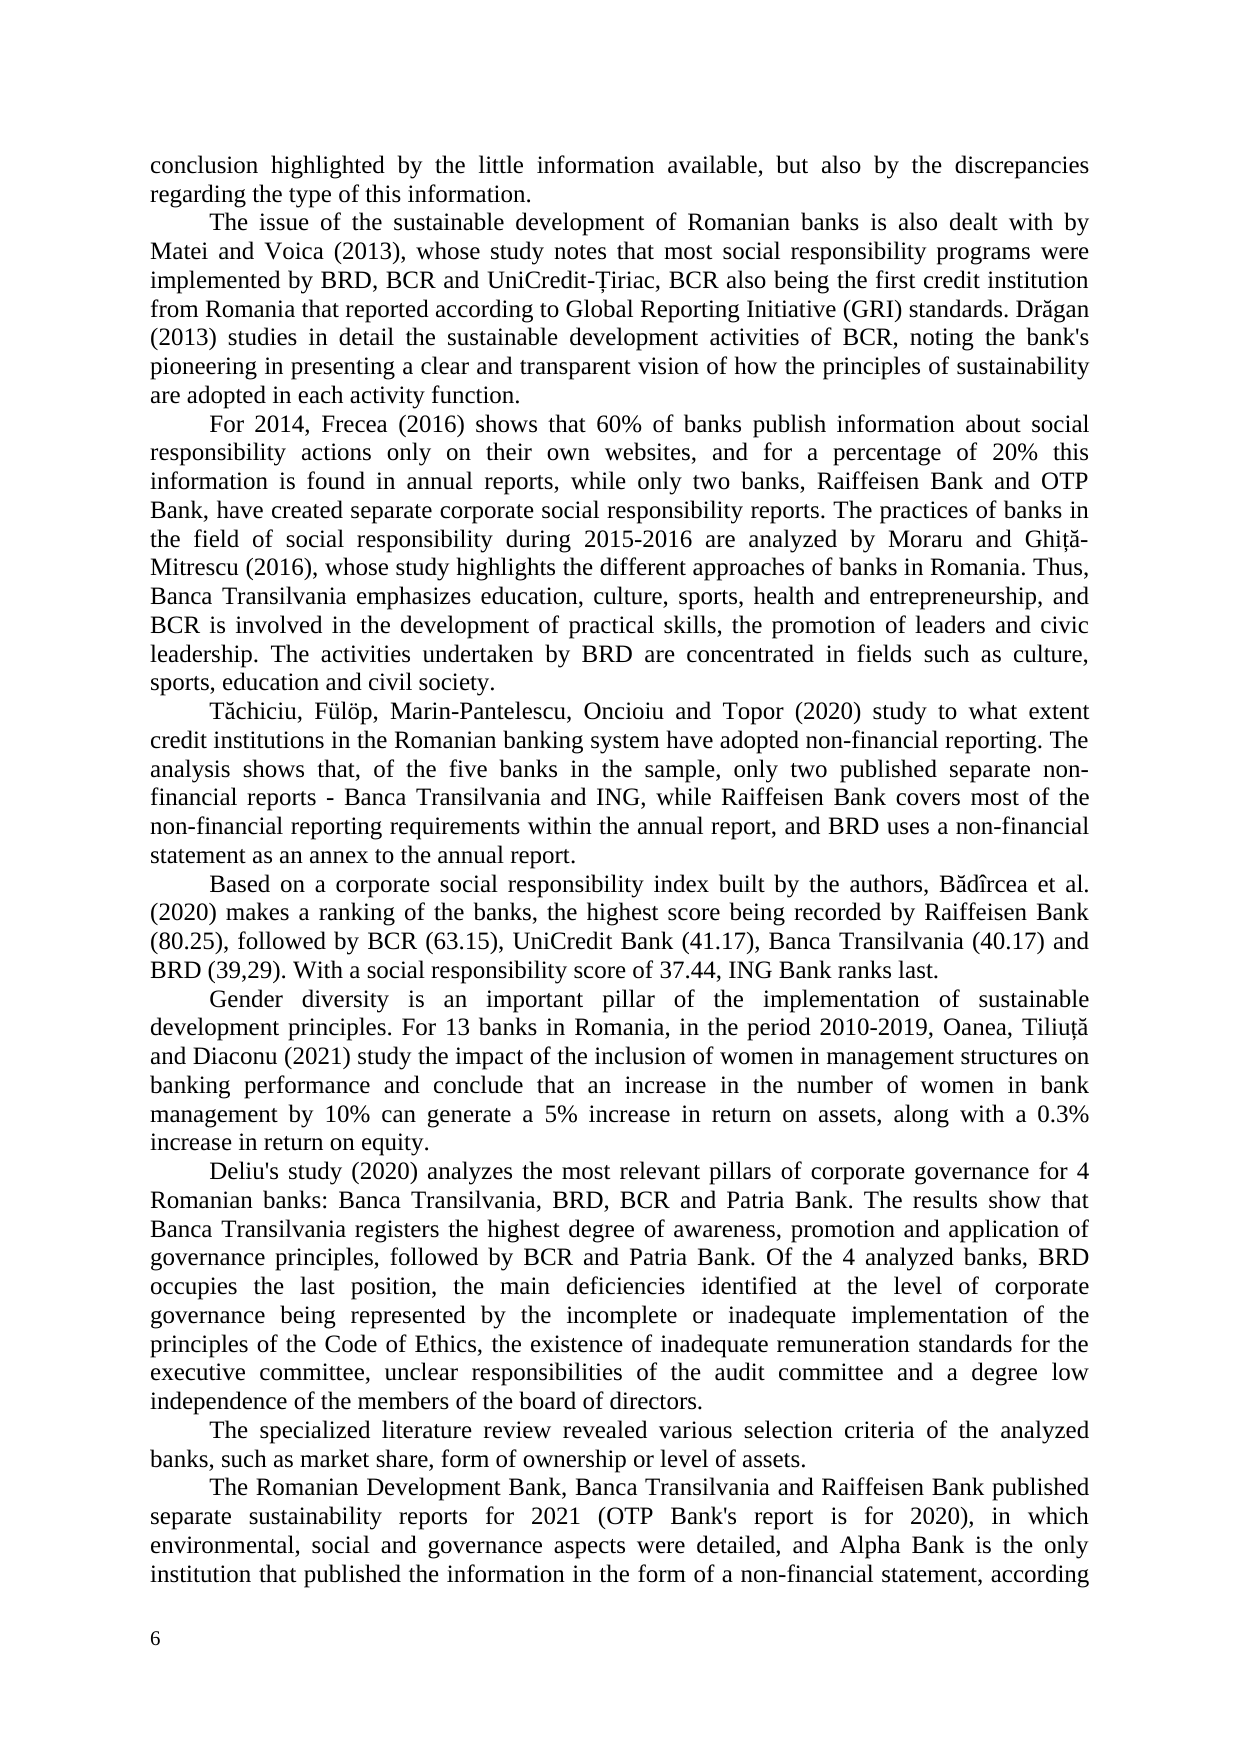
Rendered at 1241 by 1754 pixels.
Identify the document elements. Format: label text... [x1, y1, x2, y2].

text For 2014, Frecea (2016) shows that 60% of banks publish information about social responsibility actions only on their own websites, and for a percentage of 20% this information is found in annual reports, while only two banks, Raiffeisen Bank and OTP Bank, have created separate corporate social responsibility reports. The practices of banks in the field of social responsibility during 2015-2016 are analyzed by Moraru and Ghiță-Mitrescu (2016), whose study highlights the different approaches of banks in Romania. Thus, Banca Transilvania emphasizes education, culture, sports, health and entrepreneurship, and BCR is involved in the development of practical skills, the promotion of leaders and civic leadership. The activities undertaken by BRD are concentrated in fields such as culture, sports, education and civil society. [150, 409, 1090, 696]
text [150, 1472, 1090, 1587]
text Based on a corporate social responsibility index built by the authors, Bădîrcea et al. (2020) makes a ranking of the banks, the highest score being recorded by Raiffeisen Bank (80.25), followed by BCR (63.15), UniCredit Bank (41.17), Banca Transilvania (40.17) and BRD (39,29). With a social responsibility score of 37.44, ING Bank ranks last. [150, 869, 1090, 984]
text Tăchiciu, Fülöp, Marin-Pantelescu, Oncioiu and Topor (2020) study to what extent credit institutions in the Romanian banking system have adopted non-financial reporting. The analysis shows that, of the five banks in the sample, only two published separate non-financial reports - Banca Transilvania and ING, while Raiffeisen Bank covers most of the non-financial reporting requirements within the annual report, and BRD uses a non-financial statement as an annex to the annual report. [150, 696, 1090, 869]
text The specialized literature review revealed various selection criteria of the analyzed banks, such as market share, form of ownership or level of assets. [150, 1415, 1090, 1472]
text Deliu's study (2020) analyzes the most relevant pillars of corporate governance for 4 Romanian banks: Banca Transilvania, BRD, BCR and Patria Bank. The results show that Banca Transilvania registers the highest degree of awareness, promotion and application of governance principles, followed by BCR and Patria Bank. Of the 4 analyzed banks, BRD occupies the last position, the main deficiencies identified at the level of corporate governance being represented by the incomplete or inadequate implementation of the principles of the Code of Ethics, the existence of inadequate remuneration standards for the executive committee, unclear responsibilities of the audit committee and a degree low independence of the members of the board of directors. [150, 1156, 1090, 1415]
text Gender diversity is an important pillar of the implementation of sustainable development principles. For 13 banks in Romania, in the period 2010-2019, Oanea, Tiliuță and Diaconu (2021) study the impact of the inclusion of women in management structures on banking performance and conclude that an increase in the number of women in bank management by 10% can generate a 5% increase in return on assets, along with a 0.3% increase in return on equity. [150, 984, 1090, 1156]
text The issue of the sustainable development of Romanian banks is also dealt with by Matei and Voica (2013), whose study notes that most social responsibility programs were implemented by BRD, BCR and UniCredit-Țiriac, BCR also being the first credit institution from Romania that reported according to Global Reporting Initiative (GRI) standards. Drăgan (2013) studies in detail the sustainable development activities of BCR, noting the bank's pioneering in presenting a clear and transparent vision of how the principles of sustainability are adopted in each activity function. [150, 207, 1090, 409]
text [150, 150, 1090, 207]
